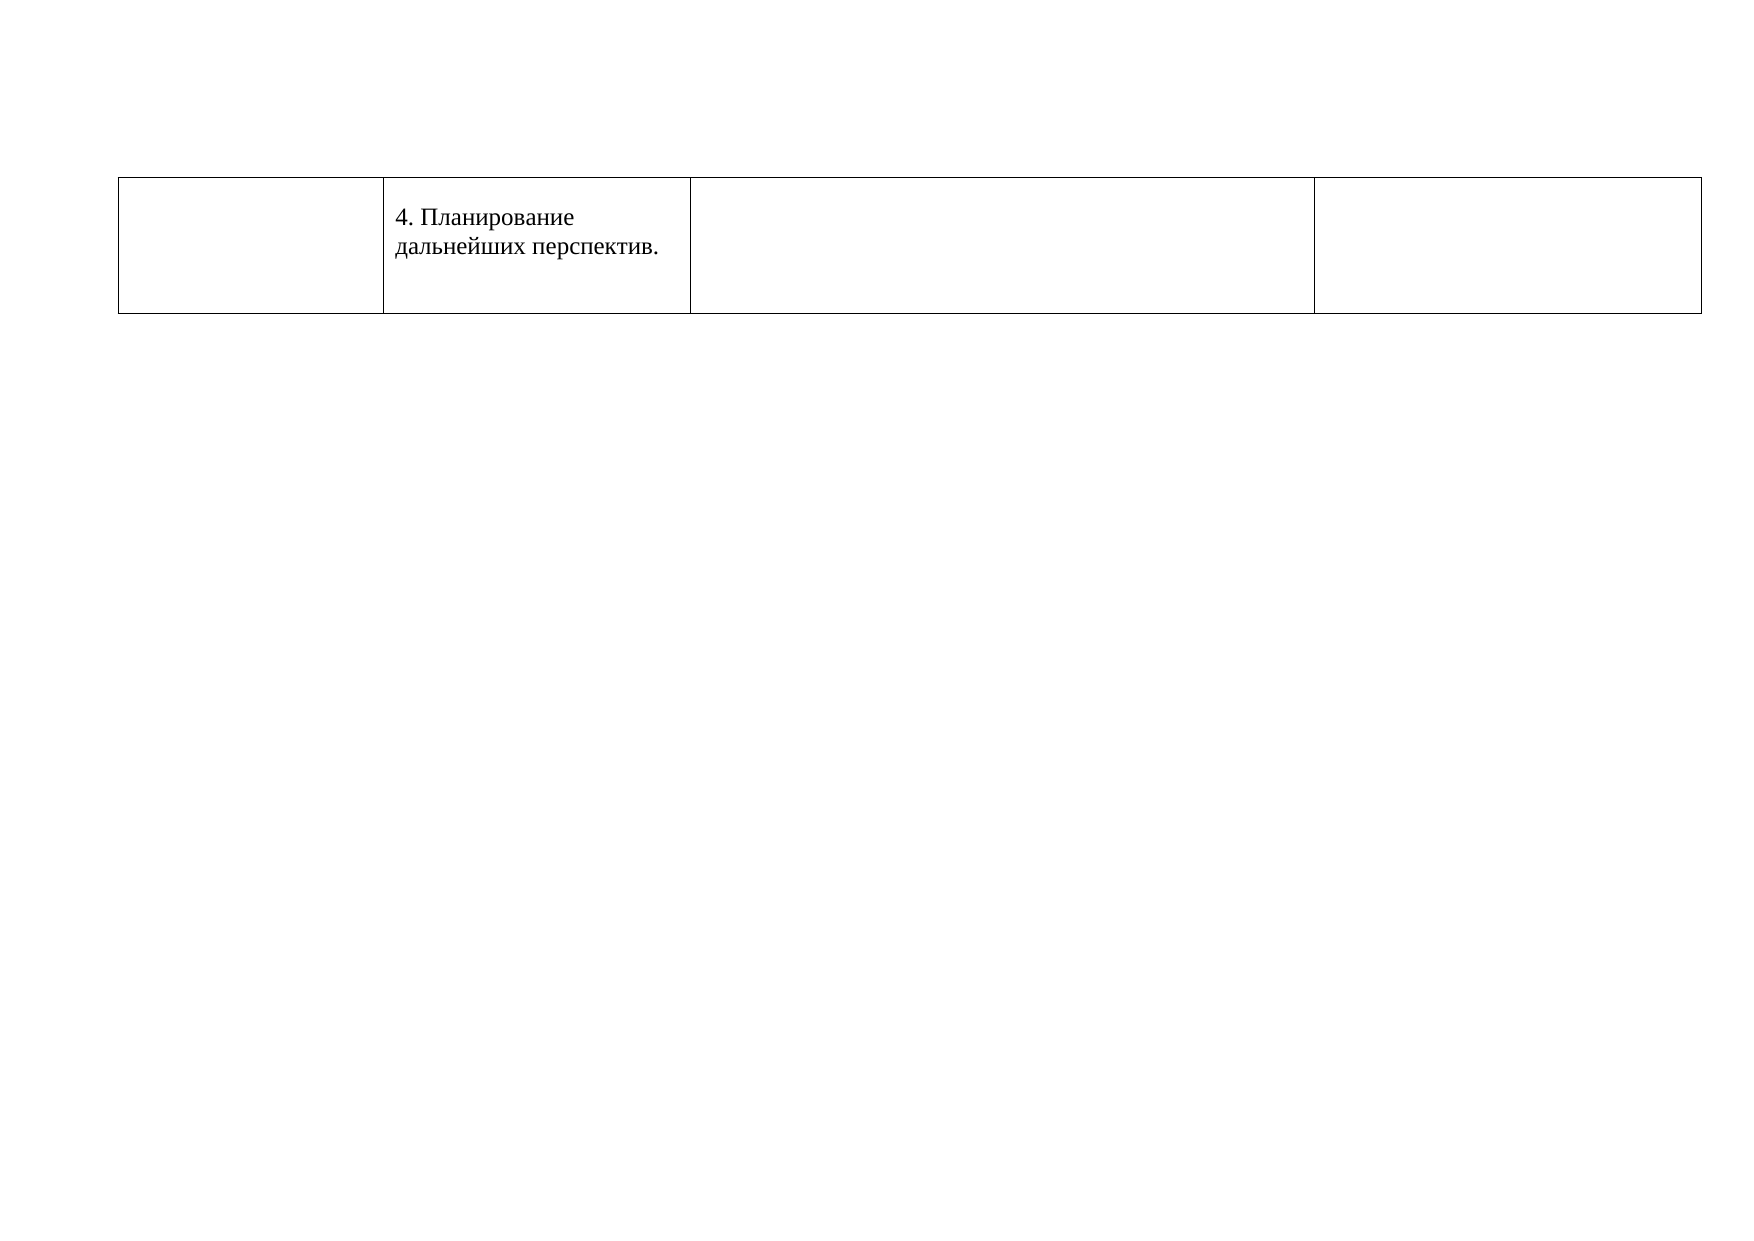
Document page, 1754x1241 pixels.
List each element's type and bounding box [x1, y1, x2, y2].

table_cell [119, 178, 383, 313]
table_cell [1315, 178, 1701, 313]
table_cell [691, 178, 1314, 313]
table_cell [384, 178, 690, 313]
